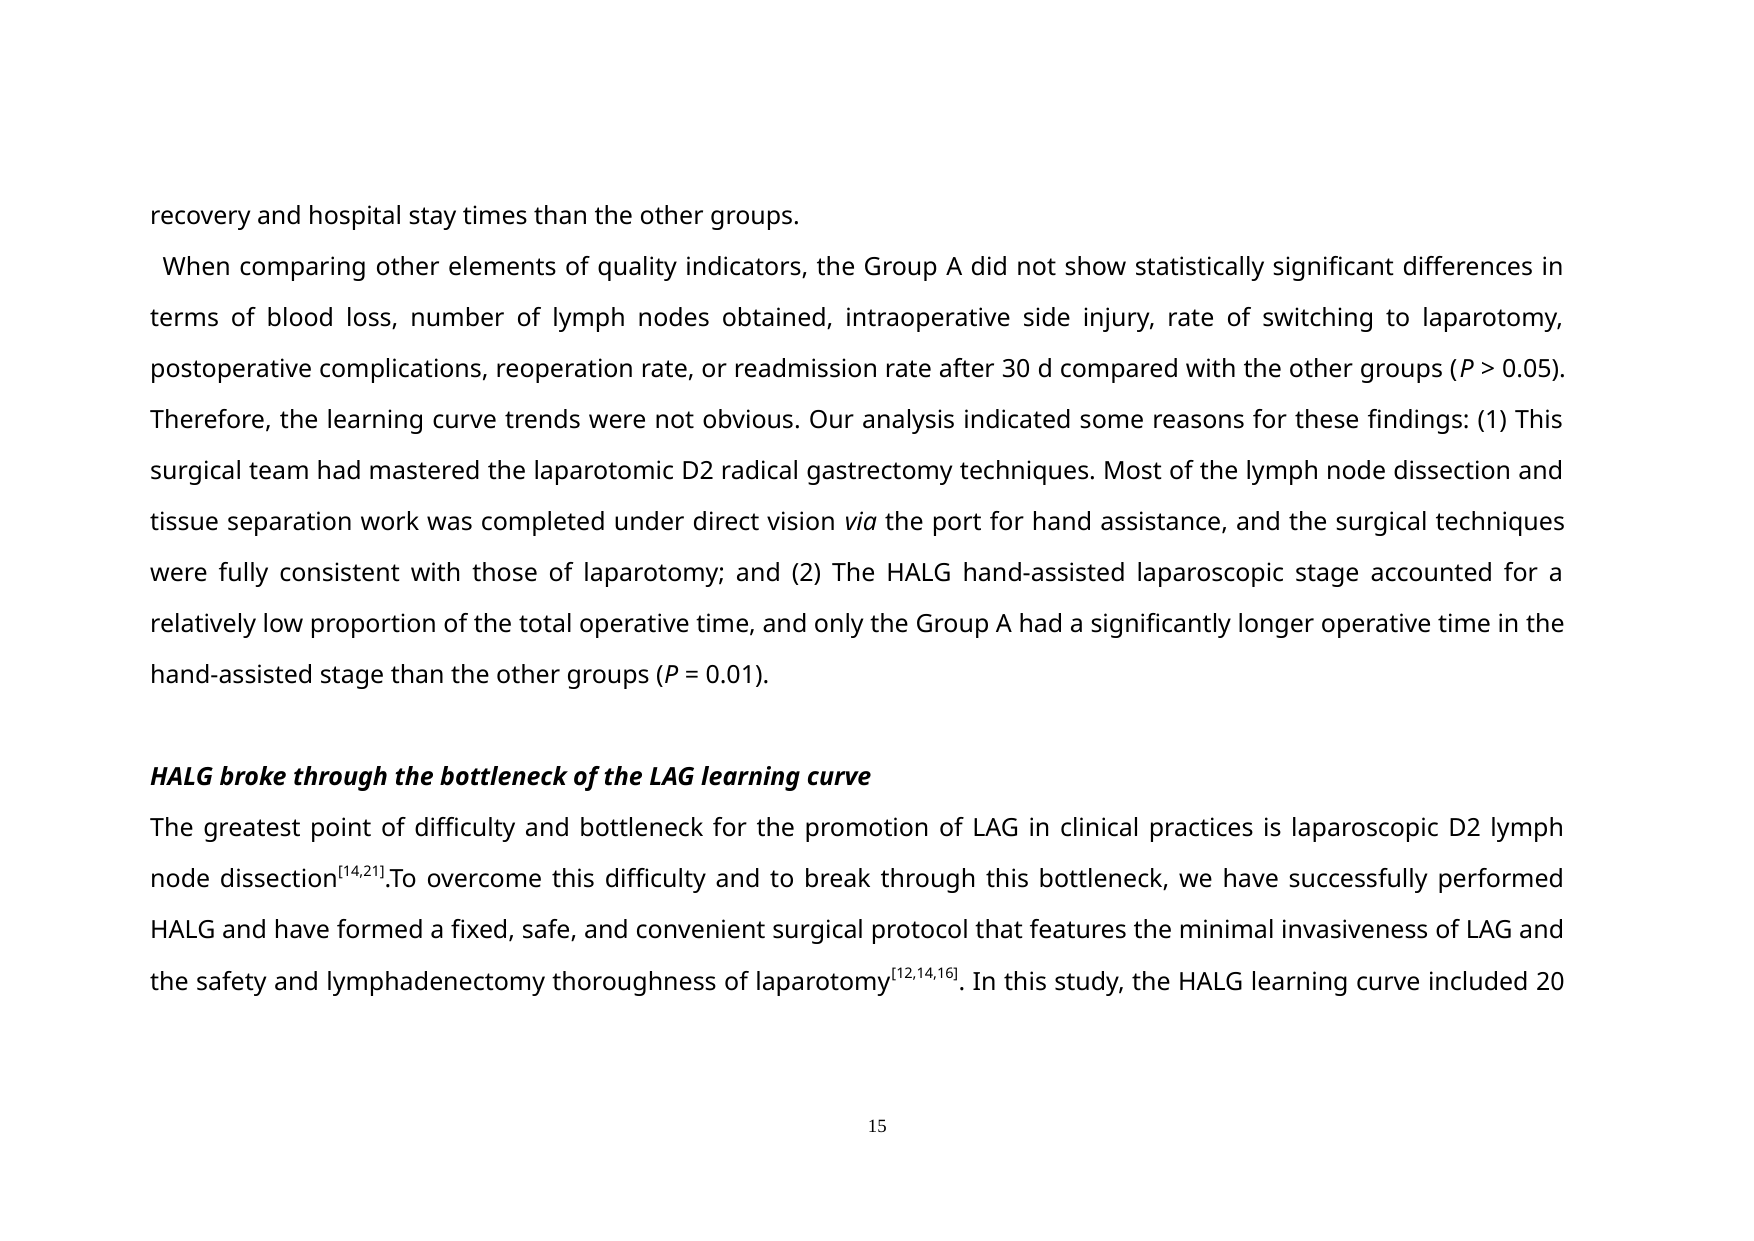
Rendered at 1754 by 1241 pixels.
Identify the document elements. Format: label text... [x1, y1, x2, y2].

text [150, 810, 1566, 997]
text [150, 198, 1566, 232]
text HALG broke through the bottleneck of the LAG learning curve [150, 759, 1566, 793]
text When comparing other elements of quality indicators, the Group A did not show statistically significant differences in terms of blood loss, number of lymph nodes obtained, intraoperative side injury, rate of switching to laparotomy, postoperative complications, reoperation rate, or readmission rate after 30 d compared with the other groups (P > 0.05). Therefore, the learning curve trends were not obvious. Our analysis indicated some reasons for these findings: (1) This surgical team had mastered the laparotomic D2 radical gastrectomy techniques. Most of the lymph node dissection and tissue separation work was completed under direct vision via the port for hand assistance, and the surgical techniques were fully consistent with those of laparotomy; and (2) The HALG hand-assisted laparoscopic stage accounted for a relatively low proportion of the total operative time, and only the Group A had a significantly longer operative time in the hand-assisted stage than the other groups (P = 0.01). [150, 249, 1566, 691]
